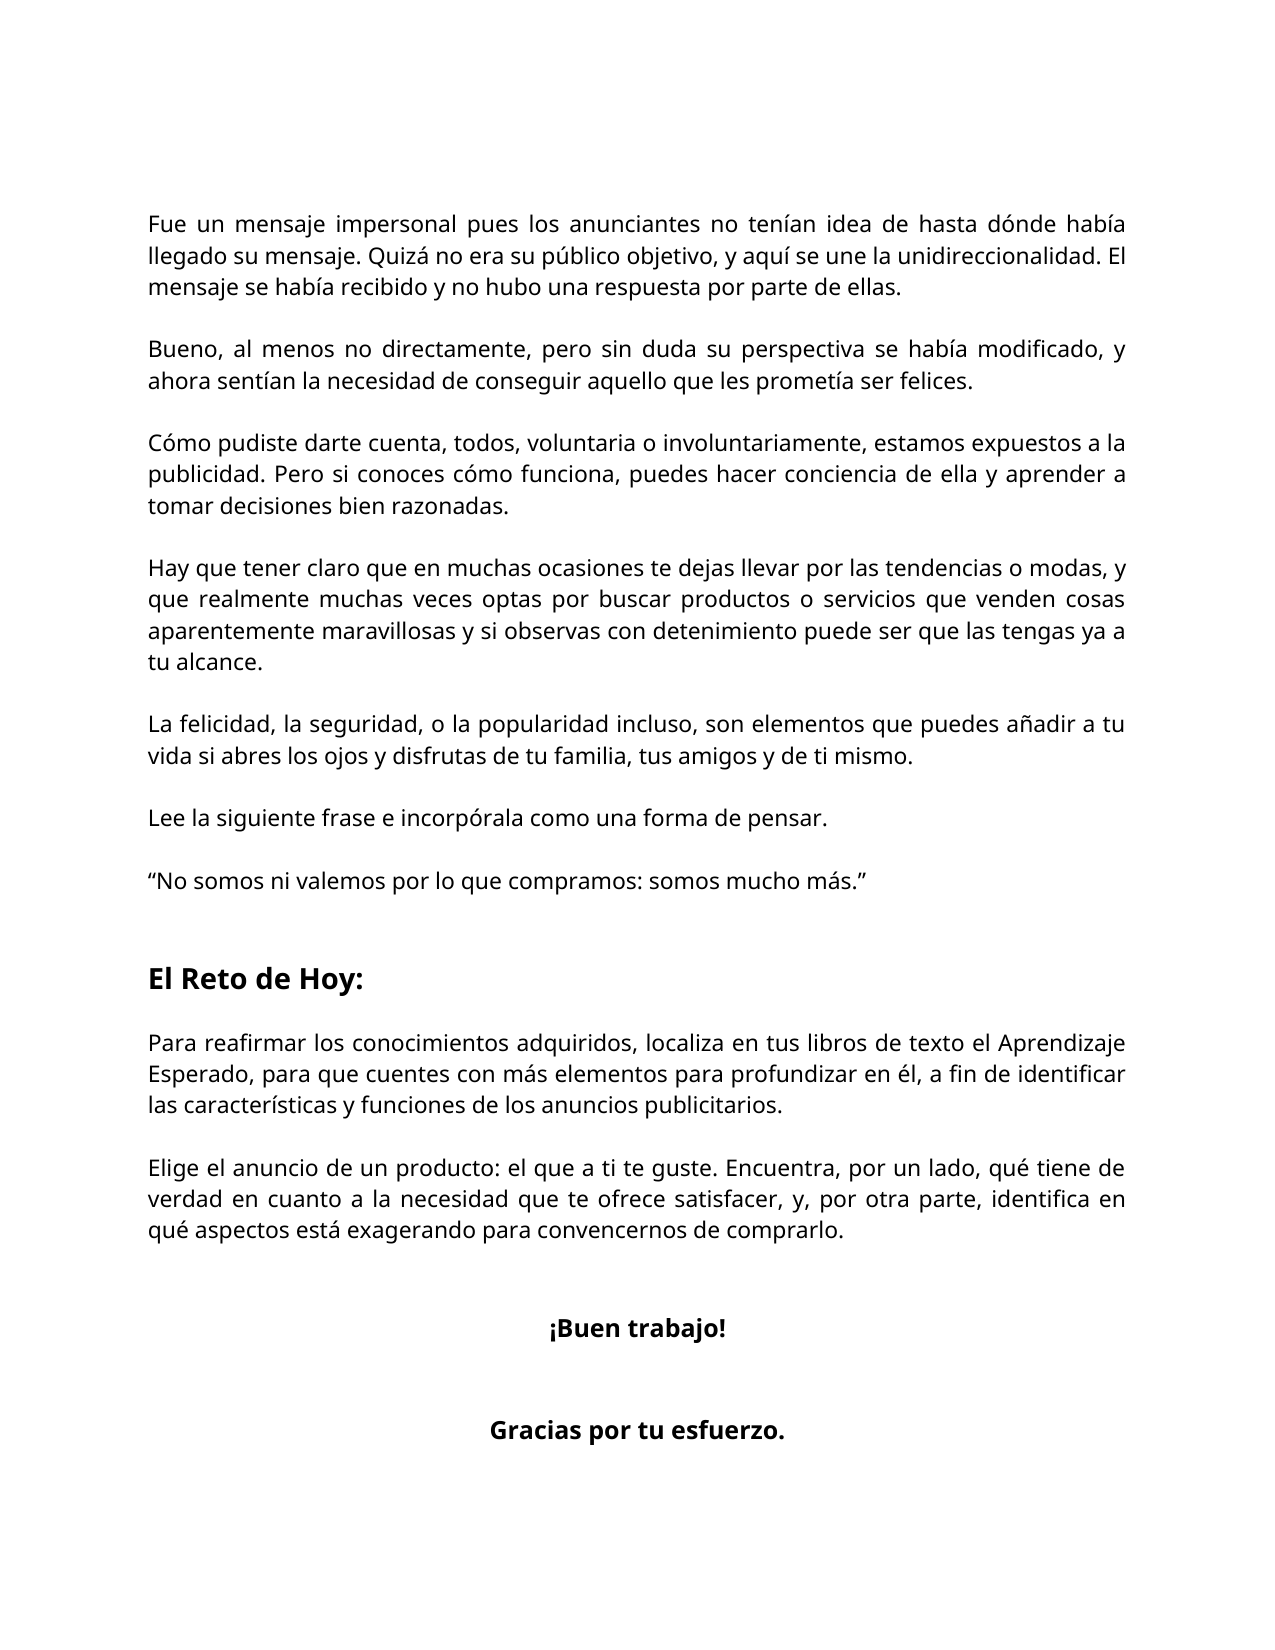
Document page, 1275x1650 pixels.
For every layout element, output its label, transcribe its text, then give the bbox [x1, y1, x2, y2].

text Cómo pudiste darte cuenta, todos, voluntaria o involuntariamente, estamos expuestos a la publicidad. Pero si conoces cómo funciona, puedes hacer conciencia de ella y aprender a tomar decisiones bien razonadas. [148, 427, 1127, 521]
text Para reafirmar los conocimientos adquiridos, localiza en tus libros de texto el Aprendizaje Esperado, para que cuentes con más elementos para profundizar en él, a fin de identificar las características y funciones de los anuncios publicitarios. [148, 1027, 1127, 1120]
text Bueno, al menos no directamente, pero sin duda su perspectiva se había modificado, y ahora sentían la necesidad de conseguir aquello que les prometía ser felices. [148, 333, 1127, 396]
text Fue un mensaje impersonal pues los anunciantes no tenían idea de hasta dónde había llegado su mensaje. Quizá no era su público objetivo, y aquí se une la unidireccionalidad. El mensaje se había recibido y no hubo una respuesta por parte de ellas. [148, 208, 1127, 302]
text Elige el anuncio de un producto: el que a ti te guste. Encuentra, por un lado, qué tiene de verdad en cuanto a la necesidad que te ofrece satisfacer, y, por otra parte, identifica en qué aspectos está exagerando para convencernos de comprarlo. [148, 1152, 1127, 1245]
text “No somos ni valemos por lo que compramos: somos mucho más.” [148, 865, 1127, 896]
text La felicidad, la seguridad, o la popularidad incluso, son elementos que puedes añadir a tu vida si abres los ojos y disfrutas de tu familia, tus amigos y de ti mismo. [148, 708, 1127, 771]
text Gracias por tu esfuerzo. [148, 1413, 1127, 1447]
text Hay que tener claro que en muchas ocasiones te dejas llevar por las tendencias o modas, y que realmente muchas veces optas por buscar productos o servicios que venden cosas aparentemente maravillosas y si observas con detenimiento puede ser que las tengas ya a tu alcance. [148, 552, 1127, 677]
text El Reto de Hoy: [148, 958, 1127, 998]
text Lee la siguiente frase e incorpórala como una forma de pensar. [148, 802, 1127, 833]
text ¡Buen trabajo! [148, 1311, 1127, 1345]
